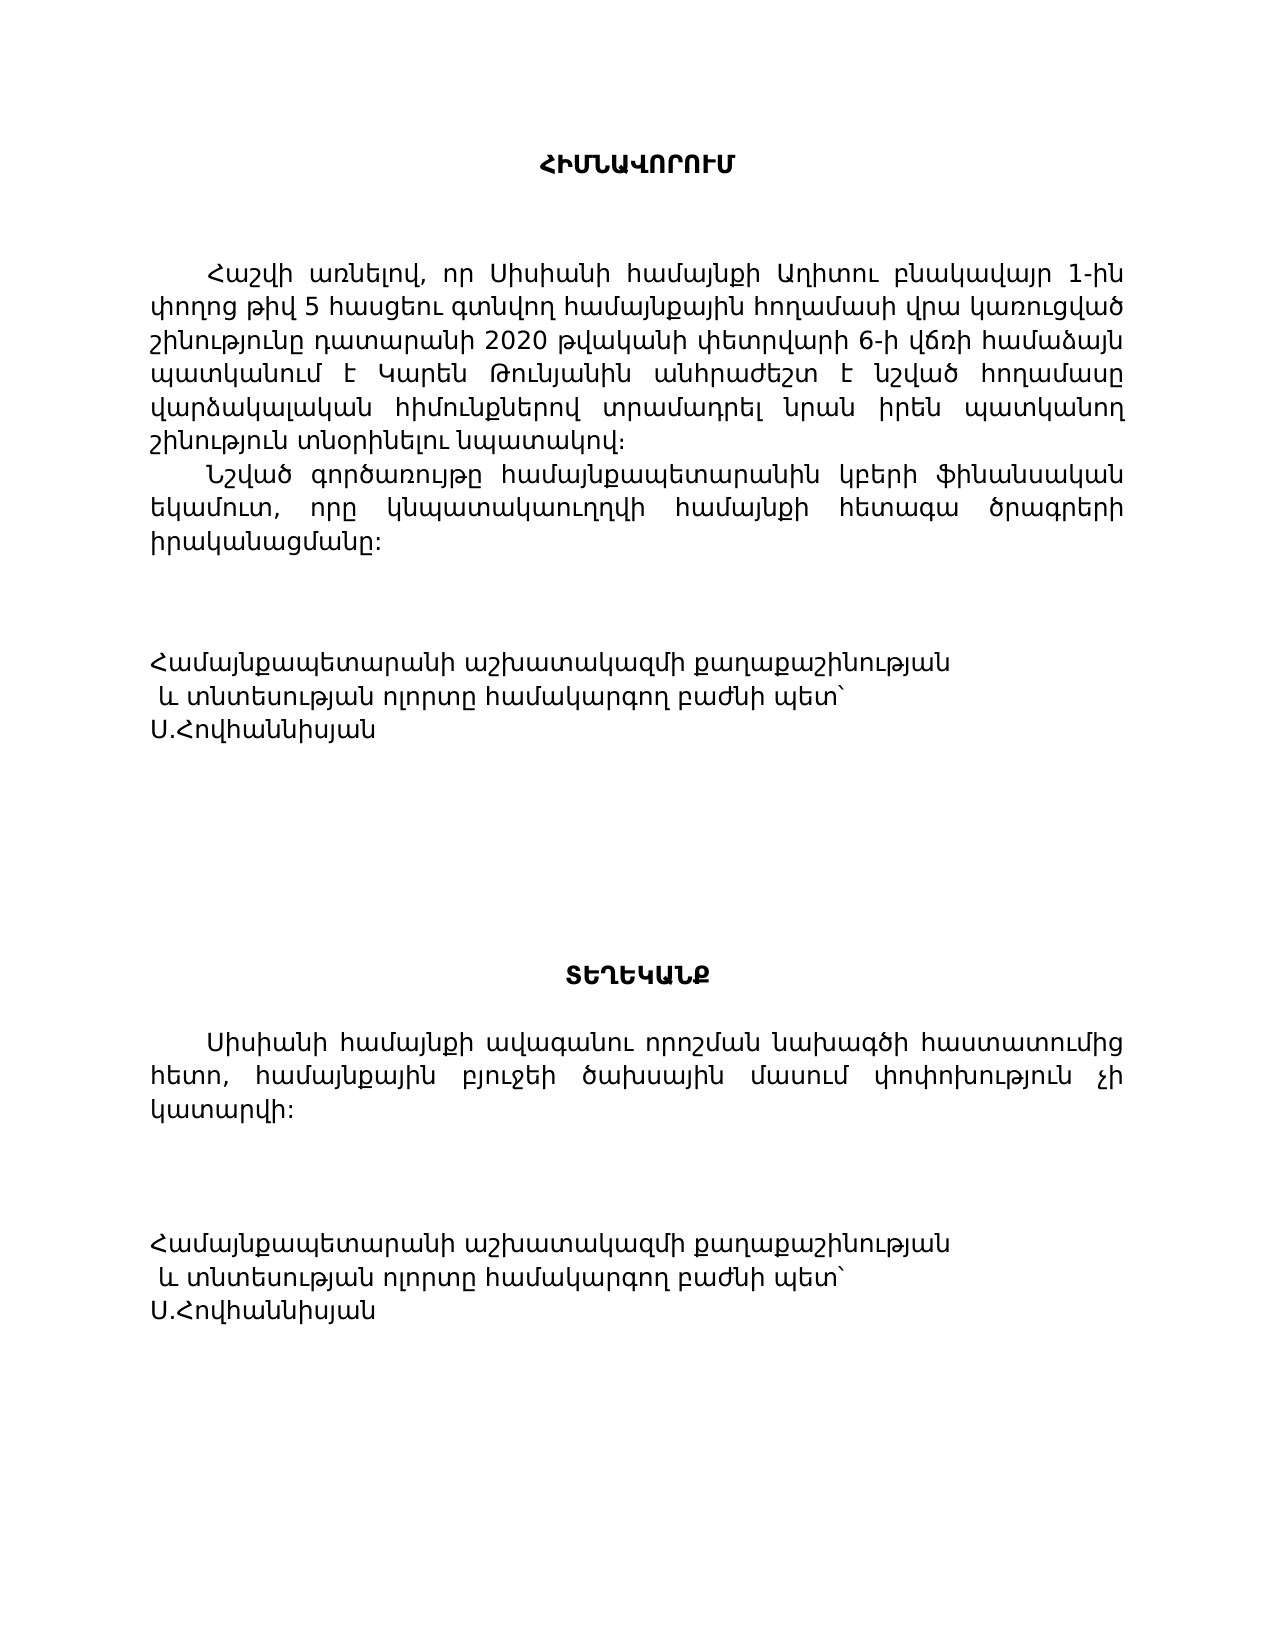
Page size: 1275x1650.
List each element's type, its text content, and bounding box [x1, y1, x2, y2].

text Սիսիանի համայնքի ավագանու որոշման նախագծի հաստատումից հետո, համայնքային բյուջեի ծախսային մասում փոփոխություն չի կատարվի: [150, 1028, 1125, 1124]
text Նշված գործառույթը համայնքապետարանին կբերի ֆինանսական եկամուտ, որը կնպատակաուղղվի համայնքի հետագա ծրագրերի իրականացմանը: [150, 460, 1125, 556]
text և տնտեսության ոլորտը համակարգող բաժնի պետ՝ Ս.Հովհաննիսյան [150, 682, 1125, 745]
text ՀԻՄՆԱՎՈՐՈՒՄ [150, 150, 1125, 179]
text ՏԵՂԵԿԱՆՔ [150, 961, 1125, 990]
text և տնտեսության ոլորտը համակարգող բաժնի պետ՝ Ս.Հովհաննիսյան [150, 1263, 1125, 1326]
text Համայնքապետարանի աշխատակազմի քաղաքաշինության [150, 1229, 1125, 1258]
text Հաշվի առնելով, որ Սիսիանի համայնքի Աղիտու բնակավայր 1-ին փողոց թիվ 5 հասցեու գտնվող համայնքային հողամասի վրա կառուցված շինությունը դատարանի 2020 թվականի փետրվարի 6-ի վճռի համաձայն պատկանում է Կարեն Թունյանին անհրաժեշտ է նշված հողամասը վարձակալական հիմունքներով տրամադրել նրան իրեն պատկանող շինություն տնօրինելու նպատակով։ [150, 259, 1125, 456]
text Համայնքապետարանի աշխատակազմի քաղաքաշինության [150, 648, 1125, 678]
